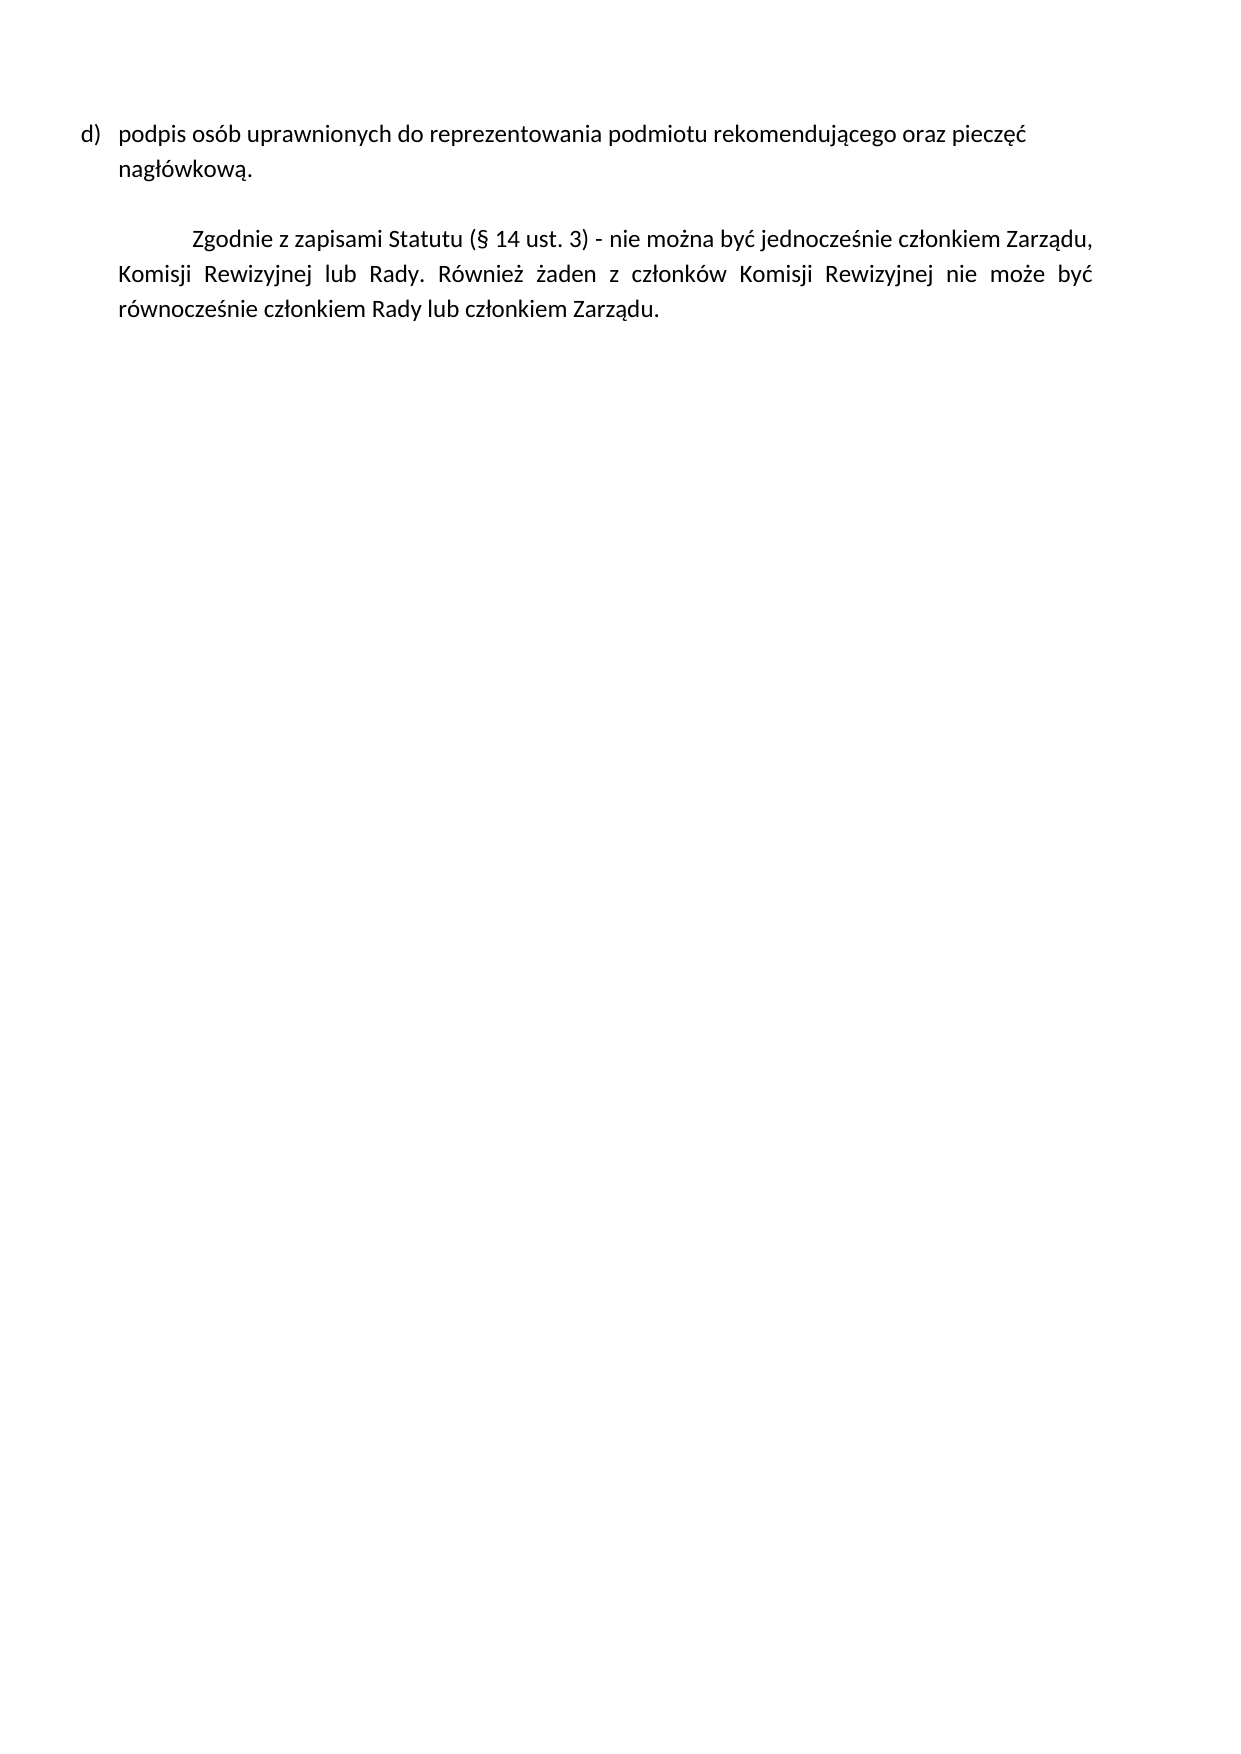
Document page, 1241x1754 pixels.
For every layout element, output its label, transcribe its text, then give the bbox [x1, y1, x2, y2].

list podpis osób uprawnionych do reprezentowania podmiotu rekomendującego oraz pieczęć nagłówkową. [81, 118, 1094, 184]
text Zgodnie z zapisami Statutu (§ 14 ust. 3) - nie można być jednocześnie członkiem Zarządu, Komisji Rewizyjnej lub Rady. Również żaden z członków Komisji Rewizyjnej nie może być równocześnie członkiem Rady lub członkiem Zarządu. [118, 223, 1094, 324]
